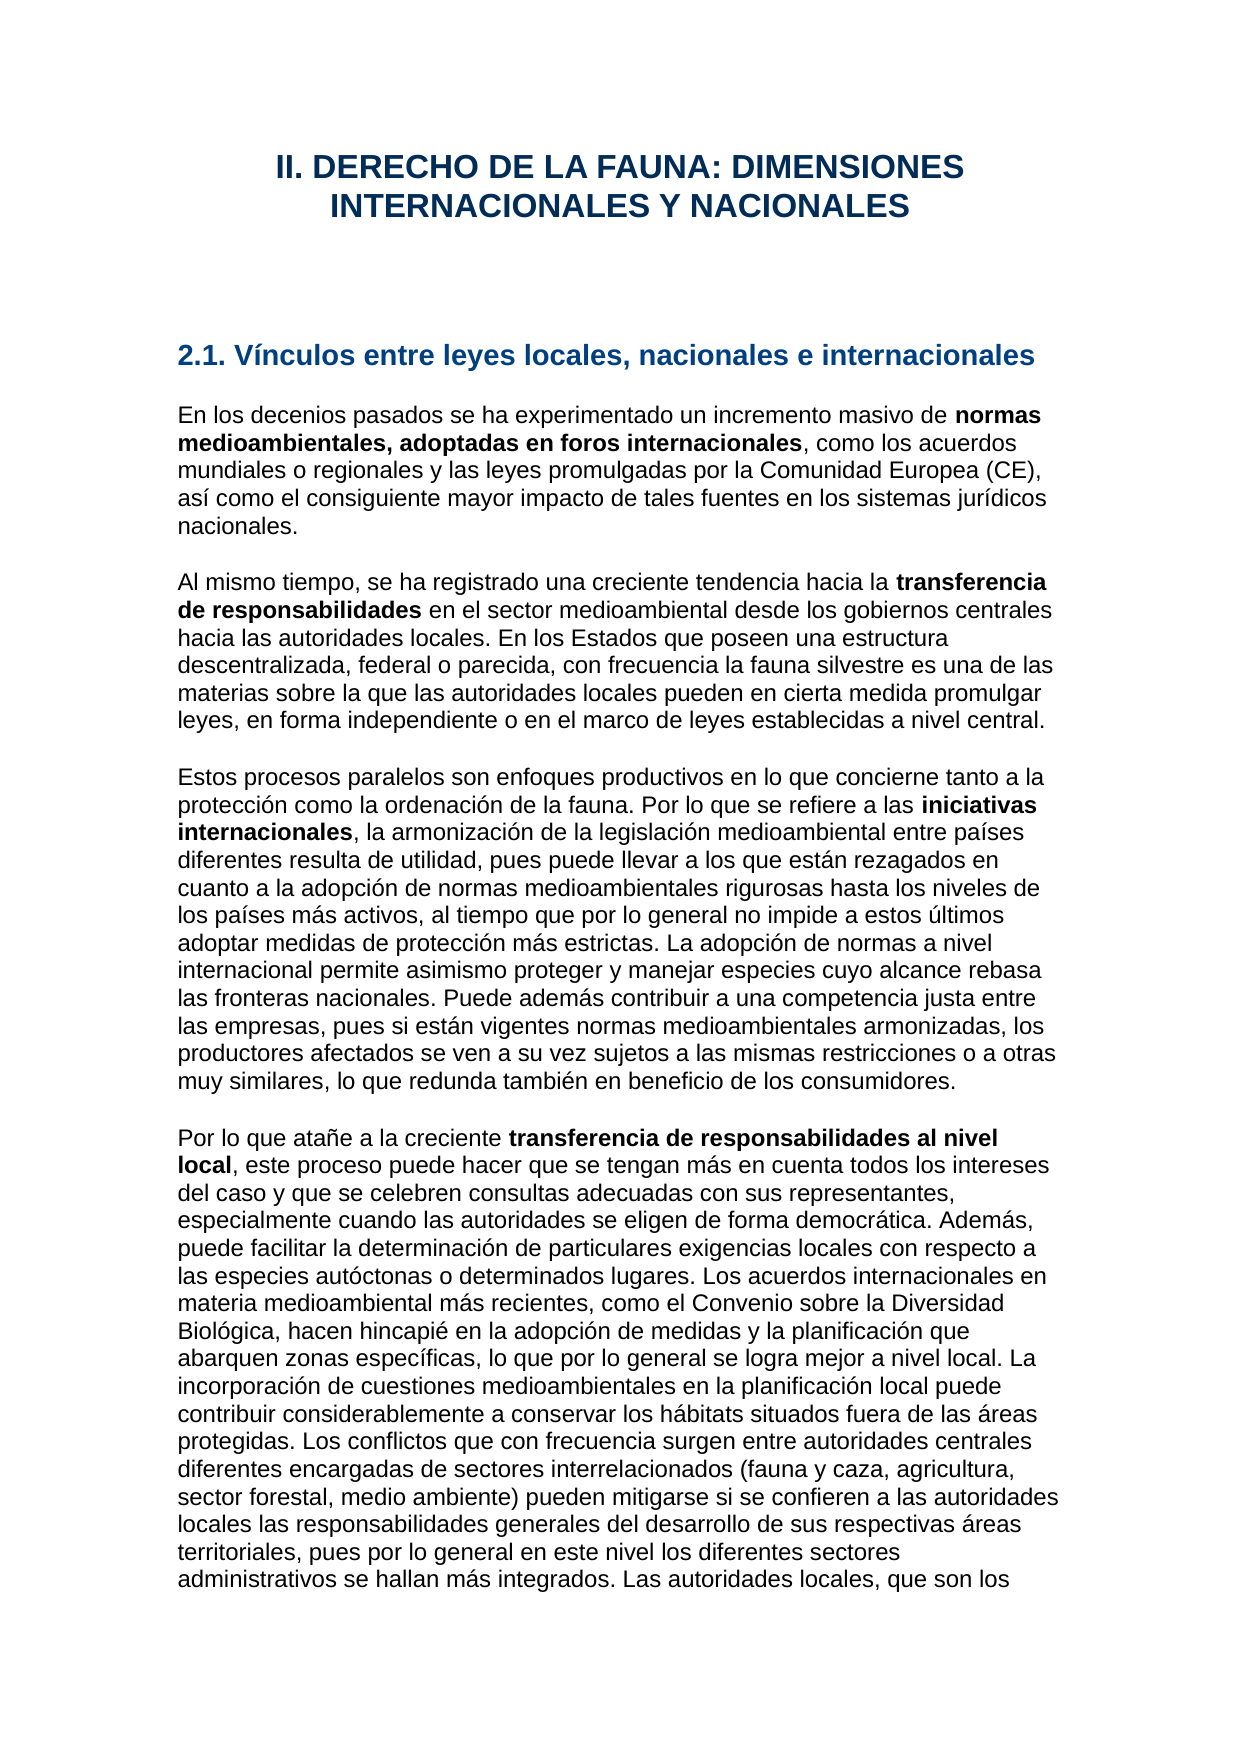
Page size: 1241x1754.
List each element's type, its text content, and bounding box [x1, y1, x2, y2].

text Al mismo tiempo, se ha registrado una creciente tendencia hacia la transferencia de responsabilidades en el sector medioambiental desde los gobiernos centrales hacia las autoridades locales. En los Estados que poseen una estructura descentralizada, federal o parecida, con frecuencia la fauna silvestre es una de las materias sobre la que las autoridades locales pueden en cierta medida promulgar leyes, en forma independiente o en el marco de leyes establecidas a nivel central. [177, 568, 1063, 734]
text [177, 1123, 1063, 1593]
text Estos procesos paralelos son enfoques productivos en lo que concierne tanto a la protección como la ordenación de la fauna. Por lo que se refiere a las iniciativas internacionales, la armonización de la legislación medioambiental entre países diferentes resulta de utilidad, pues puede llevar a los que están rezagados en cuanto a la adopción de normas medioambientales rigurosas hasta los niveles de los países más activos, al tiempo que por lo general no impide a estos últimos adoptar medidas de protección más estrictas. La adopción de normas a nivel internacional permite asimismo proteger y manejar especies cuyo alcance rebasa las fronteras nacionales. Puede además contribuir a una competencia justa entre las empresas, pues si están vigentes normas medioambientales armonizadas, los productores afectados se ven a su vez sujetos a las mismas restricciones o a otras muy similares, lo que redunda también en beneficio de los consumidores. [177, 763, 1063, 1094]
text En los decenios pasados se ha experimentado un incremento masivo de normas medioambientales, adoptadas en foros internacionales, como los acuerdos mundiales o regionales y las leyes promulgadas por la Comunidad Europea (CE), así como el consiguiente mayor impacto de tales fuentes en los sistemas jurídicos nacionales. [177, 401, 1063, 539]
text II. DERECHO DE LA FAUNA: DIMENSIONES INTERNACIONALES Y NACIONALES [177, 148, 1063, 224]
text 2.1. Vínculos entre leyes locales, nacionales e internacionales [177, 338, 1063, 372]
